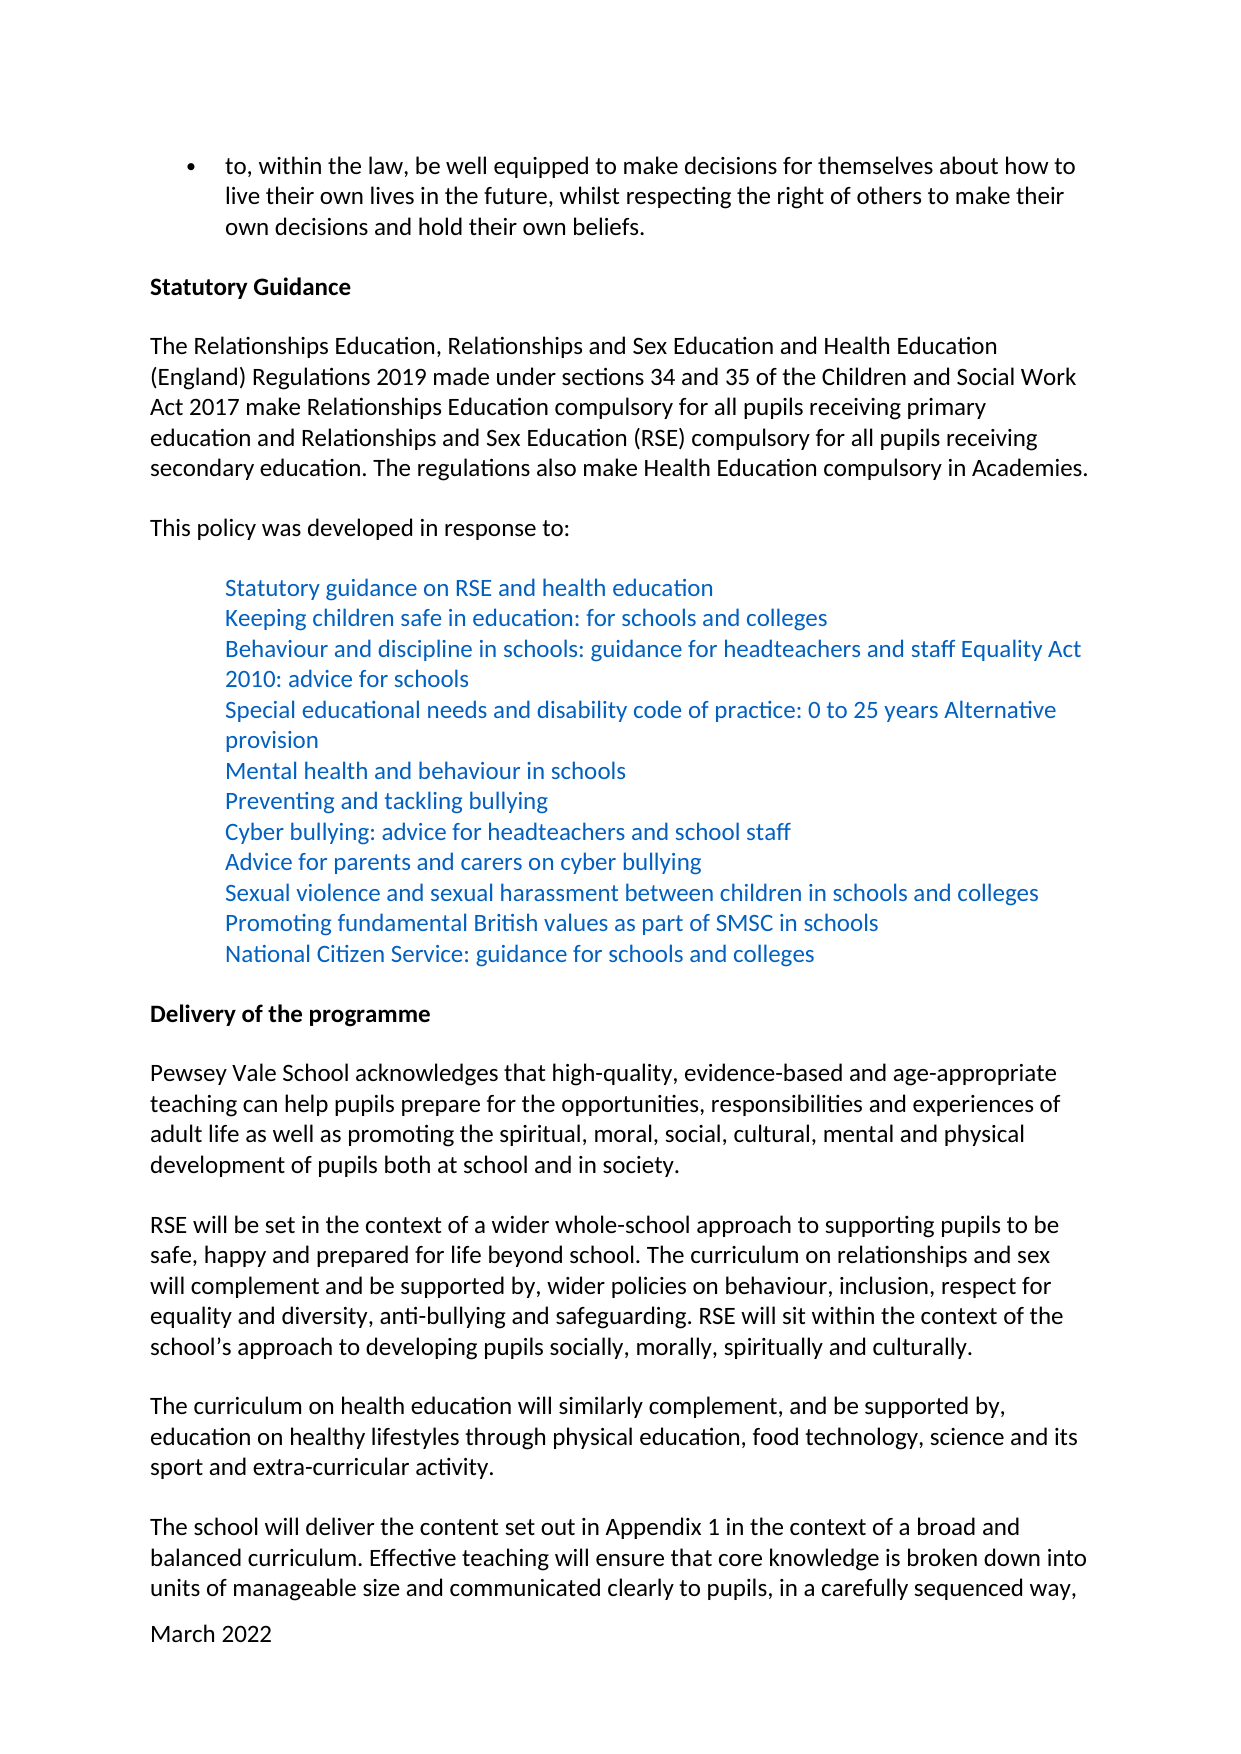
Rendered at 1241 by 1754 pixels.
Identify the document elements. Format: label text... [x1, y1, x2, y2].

text Delivery of the programme [150, 998, 1090, 1028]
text RSE will be set in the context of a wider whole-school approach to supporting pupils to be safe, happy and prepared for life beyond school. The curriculum on relationships and sex will complement and be supported by, wider policies on behaviour, inclusion, respect for equality and diversity, anti-bullying and safeguarding. RSE will sit within the context of the school’s approach to developing pupils socially, morally, spiritually and culturally. [150, 1209, 1090, 1361]
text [150, 1511, 1090, 1603]
text This policy was developed in response to: [150, 512, 1090, 543]
text The Relationships Education, Relationships and Sex Education and Health Education (England) Regulations 2019 made under sections 34 and 35 of the Children and Social Work Act 2017 make Relationships Education compulsory for all pupils receiving primary education and Relationships and Sex Education (RSE) compulsory for all pupils receiving secondary education. The regulations also make Health Education compulsory in Academies. [150, 330, 1090, 483]
text Statutory Guidance [150, 271, 1090, 301]
list Statutory guidance on RSE and health education Keeping children safe in education: for schools and colleges Behaviour and discipline in schools: guidance for headteachers and staff Equality Act 2010: advice for schools Special educational needs and disability code of practice: 0 to 25 years Alternative provision Mental health and behaviour in schools Preventing and tackling bullying Cyber bullying: advice for headteachers and school staff Advice for parents and carers on cyber bullying Sexual violence and sexual harassment between children in schools and colleges Promoting fundamental British values as part of SMSC in schools National Citizen Service: guidance for schools and colleges [225, 572, 1090, 969]
text Pewsey Vale School acknowledges that high-quality, evidence-based and age-appropriate teaching can help pupils prepare for the opportunities, responsibilities and experiences of adult life as well as promoting the spiritual, moral, social, cultural, mental and physical development of pupils both at school and in society. [150, 1057, 1090, 1179]
list to, within the law, be well equipped to make decisions for themselves about how to live their own lives in the future, whilst respecting the right of others to make their own decisions and hold their own beliefs. [187, 150, 1090, 242]
text The curriculum on health education will similarly complement, and be supported by, education on healthy lifestyles through physical education, food technology, science and its sport and extra-curricular activity. [150, 1391, 1090, 1482]
